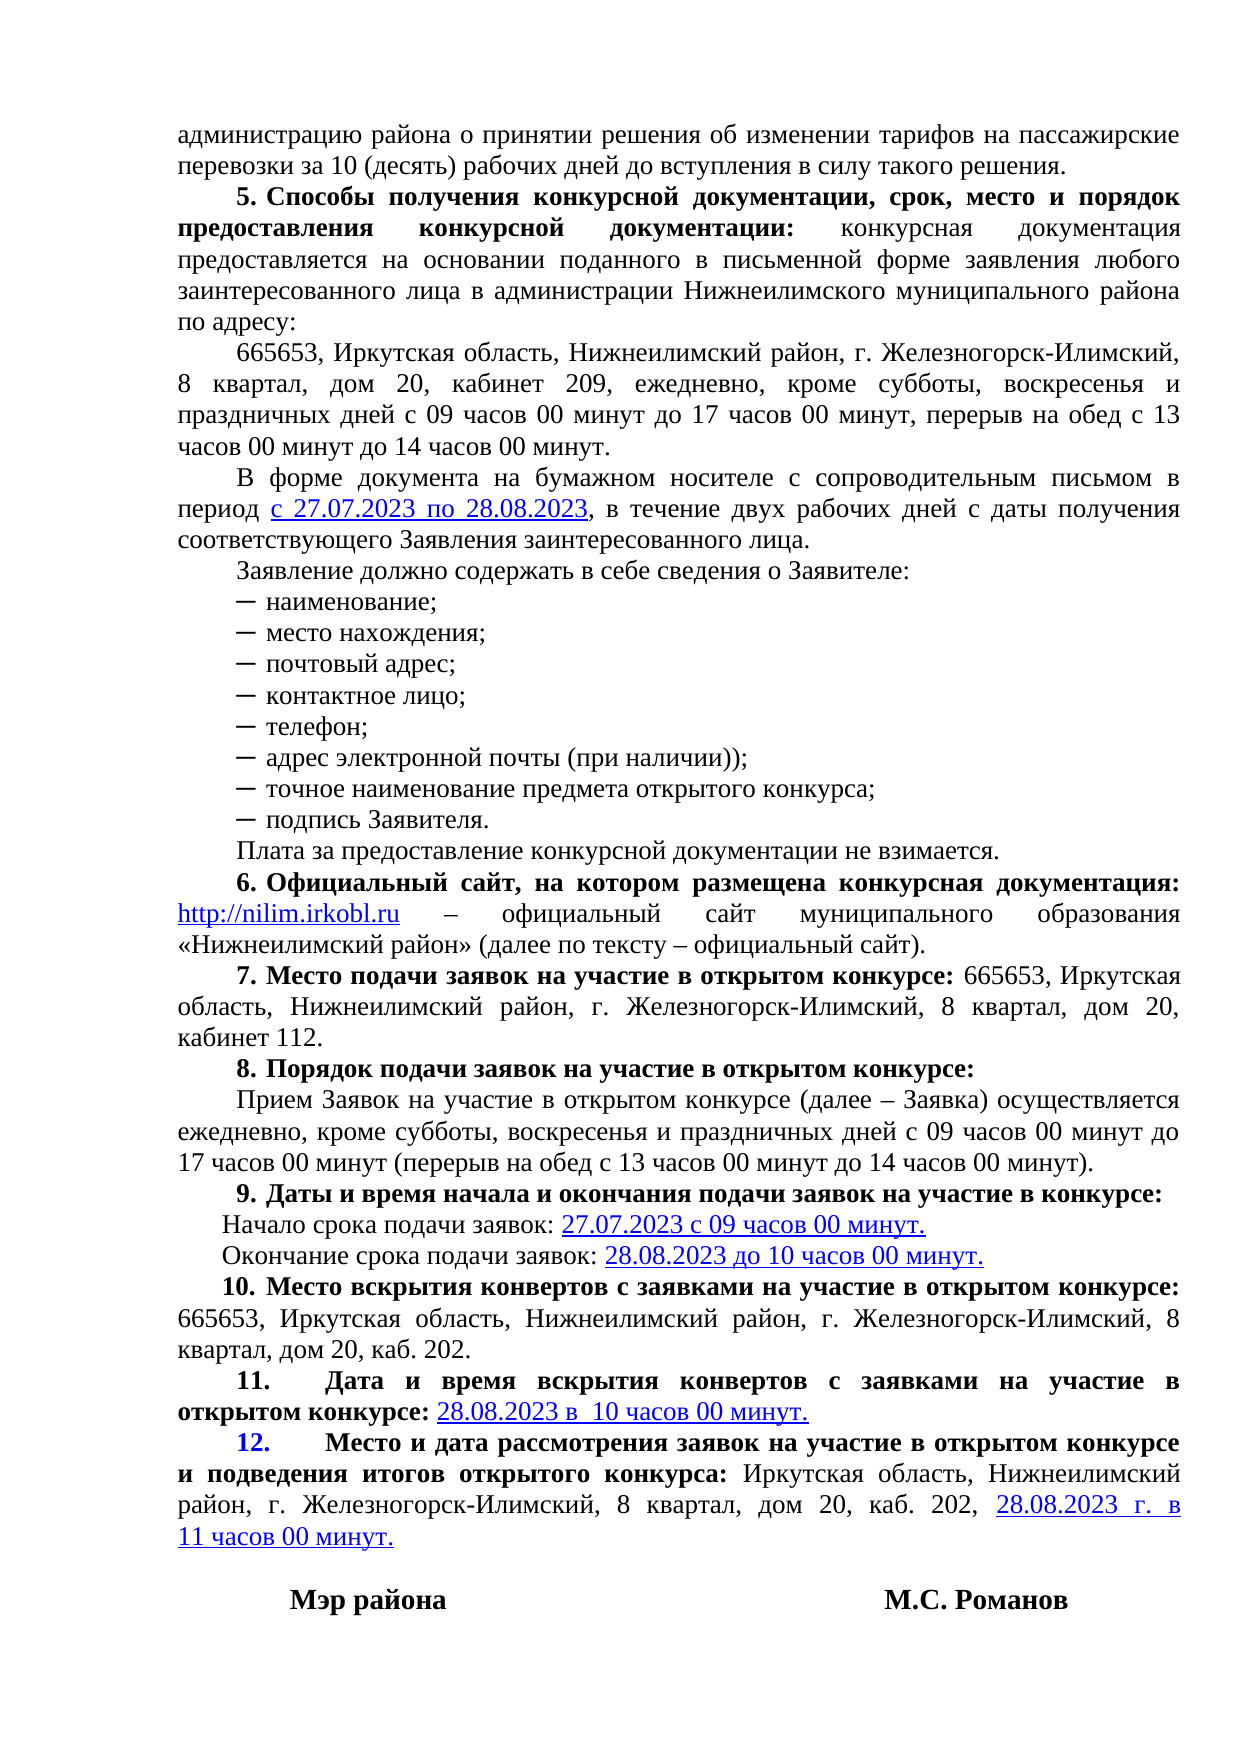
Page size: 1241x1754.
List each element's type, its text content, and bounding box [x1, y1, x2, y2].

list место нахождения; [236, 616, 1181, 648]
text Мэр района М.С. Романов [177, 1582, 1181, 1616]
list телефон; [236, 710, 1181, 741]
text В форме документа на бумажном носителе с сопроводительным письмом в период с 27.07.2023 по 28.08.2023, в течение двух рабочих дней с даты получения соответствующего Заявления заинтересованного лица. [177, 461, 1181, 554]
list почтовый адрес; [236, 648, 1181, 679]
list Даты и время начала и окончания подачи заявок на участие в конкурсе: [177, 1177, 1181, 1208]
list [177, 118, 1181, 180]
list Место вскрытия конвертов с заявками на участие в открытом конкурсе: 665653, Иркутская область, Нижнеилимский район, г. Железногорск-Илимский, 8 квартал, дом 20, каб. 202. [177, 1271, 1181, 1364]
text Заявление должно содержать в себе сведения о Заявителе: [177, 554, 1181, 585]
list Официальный сайт, на котором размещена конкурсная документация: http://nilim.irkobl.ru – официальный сайт муниципального образования «Нижнеилимский район» (далее по тексту – официальный сайт). [177, 866, 1181, 959]
text 665653, Иркутская область, Нижнеилимский район, г. Железногорск-Илимский, 8 квартал, дом 20, кабинет 209, ежедневно, кроме субботы, воскресенья и праздничных дней с 09 часов 00 минут до 17 часов 00 минут, перерыв на обед с 13 часов 00 минут до 14 часов 00 минут. [177, 336, 1181, 461]
text Начало срока подачи заявок: 27.07.2023 с 09 часов 00 минут. [177, 1208, 1181, 1239]
list Дата и время вскрытия конвертов с заявками на участие в открытом конкурсе: 28.08.2023 в 10 часов 00 минут. [177, 1364, 1181, 1426]
text Прием Заявок на участие в открытом конкурсе (далее – Заявка) осуществляется ежедневно, кроме субботы, воскресенья и праздничных дней с 09 часов 00 минут до 17 часов 00 минут (перерыв на обед с 13 часов 00 минут до 14 часов 00 минут). [177, 1084, 1181, 1177]
list Способы получения конкурсной документации, срок, место и порядок предоставления конкурсной документации: конкурсная документация предоставляется на основании поданного в письменной форме заявления любого заинтересованного лица в администрации Нижнеилимского муниципального района по адресу: [177, 180, 1181, 336]
list подпись Заявителя. [236, 803, 1181, 834]
list Порядок подачи заявок на участие в открытом конкурсе: [177, 1052, 1181, 1084]
list Место и дата рассмотрения заявок на участие в открытом конкурсе и подведения итогов открытого конкурса: Иркутская область, Нижнеилимский район, г. Железногорск-Илимский, 8 квартал, дом 20, каб. 202, 28.08.2023 г. в 11 часов 00 минут. [177, 1426, 1181, 1551]
list контактное лицо; [236, 679, 1181, 710]
list адрес электронной почты (при наличии)); [236, 741, 1181, 772]
text Плата за предоставление конкурсной документации не взимается. [177, 834, 1181, 866]
list точное наименование предмета открытого конкурса; [236, 772, 1181, 803]
list наименование; [236, 585, 1181, 616]
list Место подачи заявок на участие в открытом конкурсе: 665653, Иркутская область, Нижнеилимский район, г. Железногорск-Илимский, 8 квартал, дом 20, кабинет 112. [177, 959, 1181, 1052]
text Окончание срока подачи заявок: 28.08.2023 до 10 часов 00 минут. [177, 1239, 1181, 1271]
